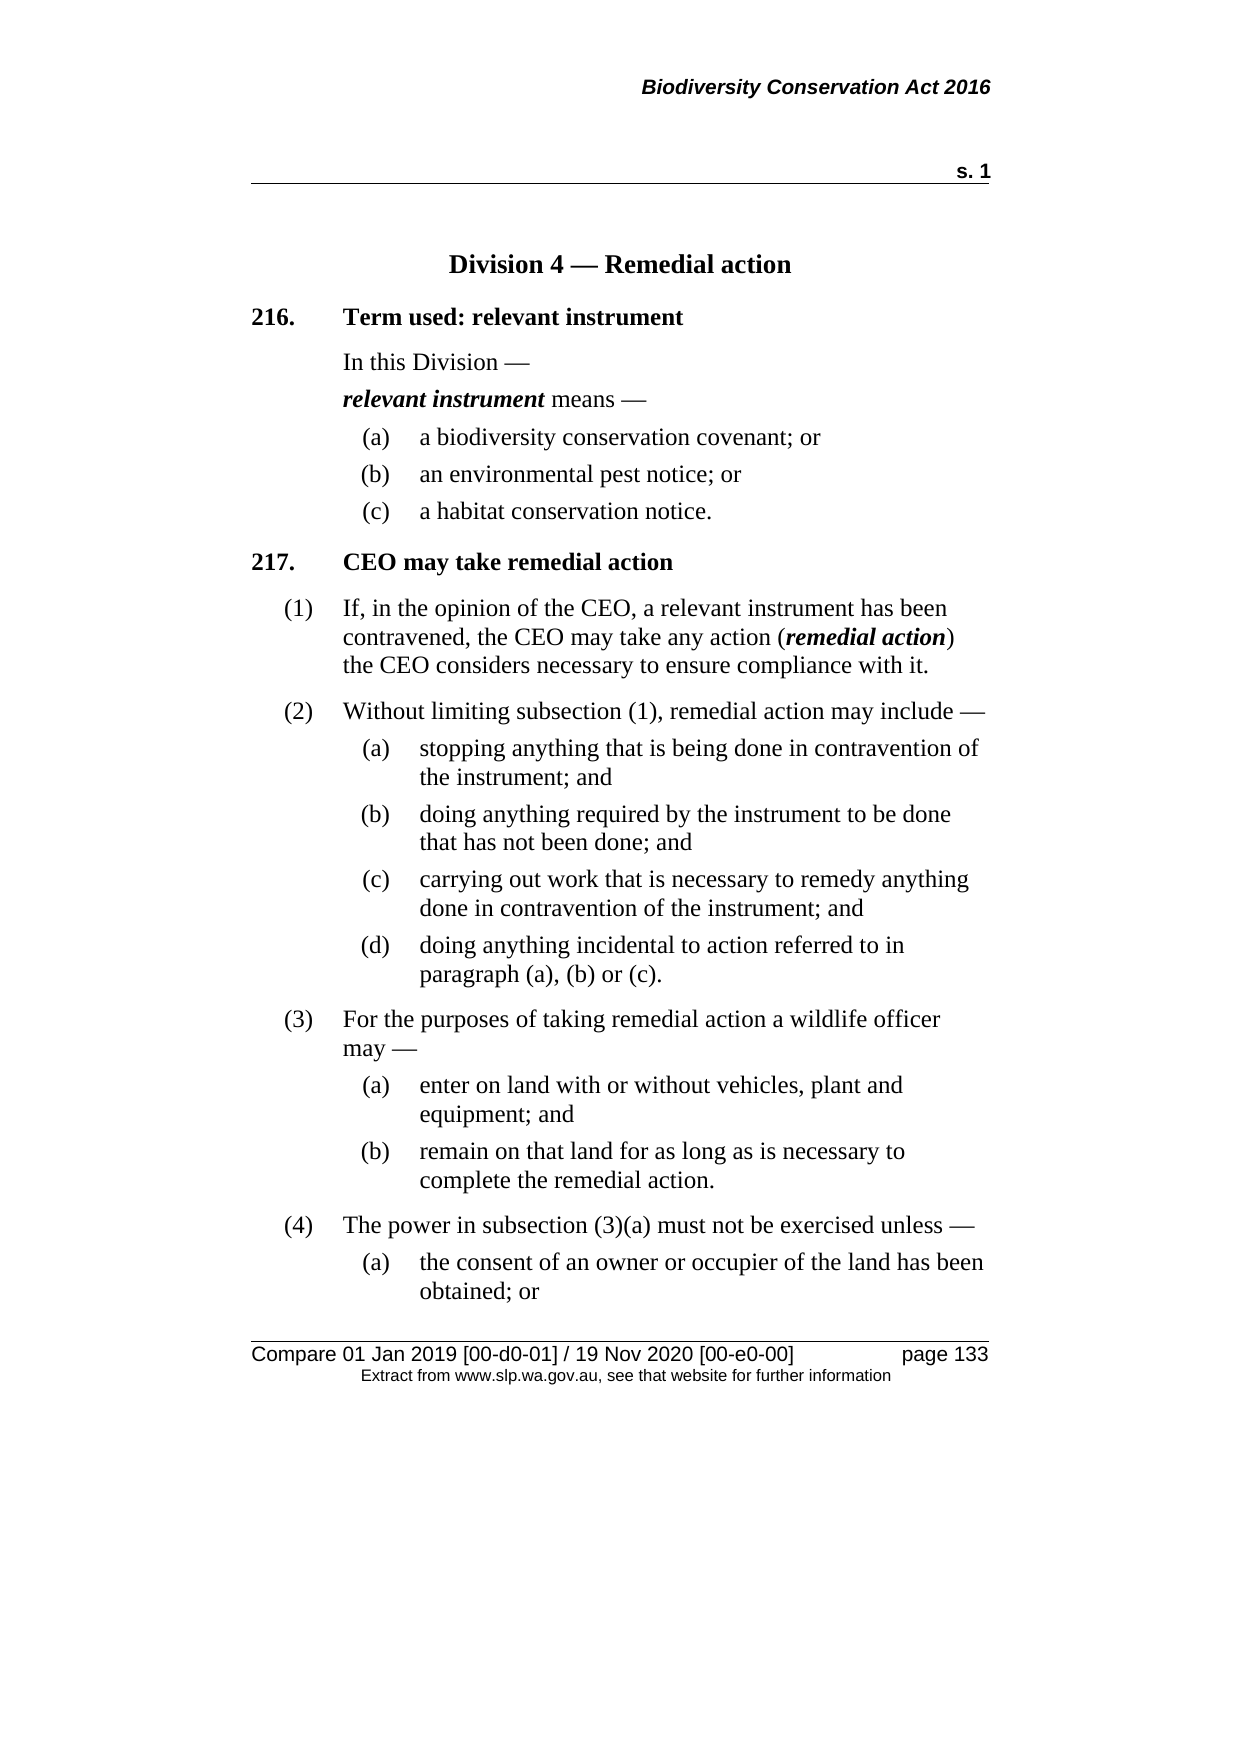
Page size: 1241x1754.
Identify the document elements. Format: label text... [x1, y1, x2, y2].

text (b) doing anything required by the instrument to be done that has not been done; and [251, 799, 989, 856]
text (c) a habitat conservation notice. [251, 496, 989, 524]
text (b) remain on that land for as long as is necessary to complete the remedial action. [251, 1136, 989, 1194]
text (a) enter on land with or without vehicles, plant and equipment; and [251, 1070, 989, 1128]
text (1) If, in the opinion of the CEO, a relevant instrument has been contravened, the CEO may take any action (remedial action) the CEO considers necessary to ensure compliance with it. [251, 593, 989, 679]
subtitle 217. CEO may take remedial action [251, 547, 989, 576]
text (a) the consent of an owner or occupier of the land has been obtained; or [251, 1247, 989, 1305]
text (a) stopping anything that is being done in contravention of the instrument; and [251, 733, 989, 790]
text (c) carrying out work that is necessary to remedy anything done in contravention of the instrument; and [251, 864, 989, 922]
text (2) Without limiting subsection (1), remedial action may include — [251, 696, 989, 724]
text (b) an environmental pest notice; or [251, 459, 989, 487]
text (d) doing anything incidental to action referred to in paragraph (a), (b) or (c). [251, 930, 989, 988]
text In this Division — [251, 347, 989, 376]
subtitle Division 4 — Remedial action [251, 248, 989, 279]
subtitle 216. Term used: relevant instrument [251, 302, 989, 331]
text relevant instrument means — [251, 384, 989, 413]
text (4) The power in subsection (3)(a) must not be exercised unless — [251, 1210, 989, 1239]
text (a) a biodiversity conservation covenant; or [251, 422, 989, 450]
text (3) For the purposes of taking remedial action a wildlife officer may — [251, 1004, 989, 1062]
